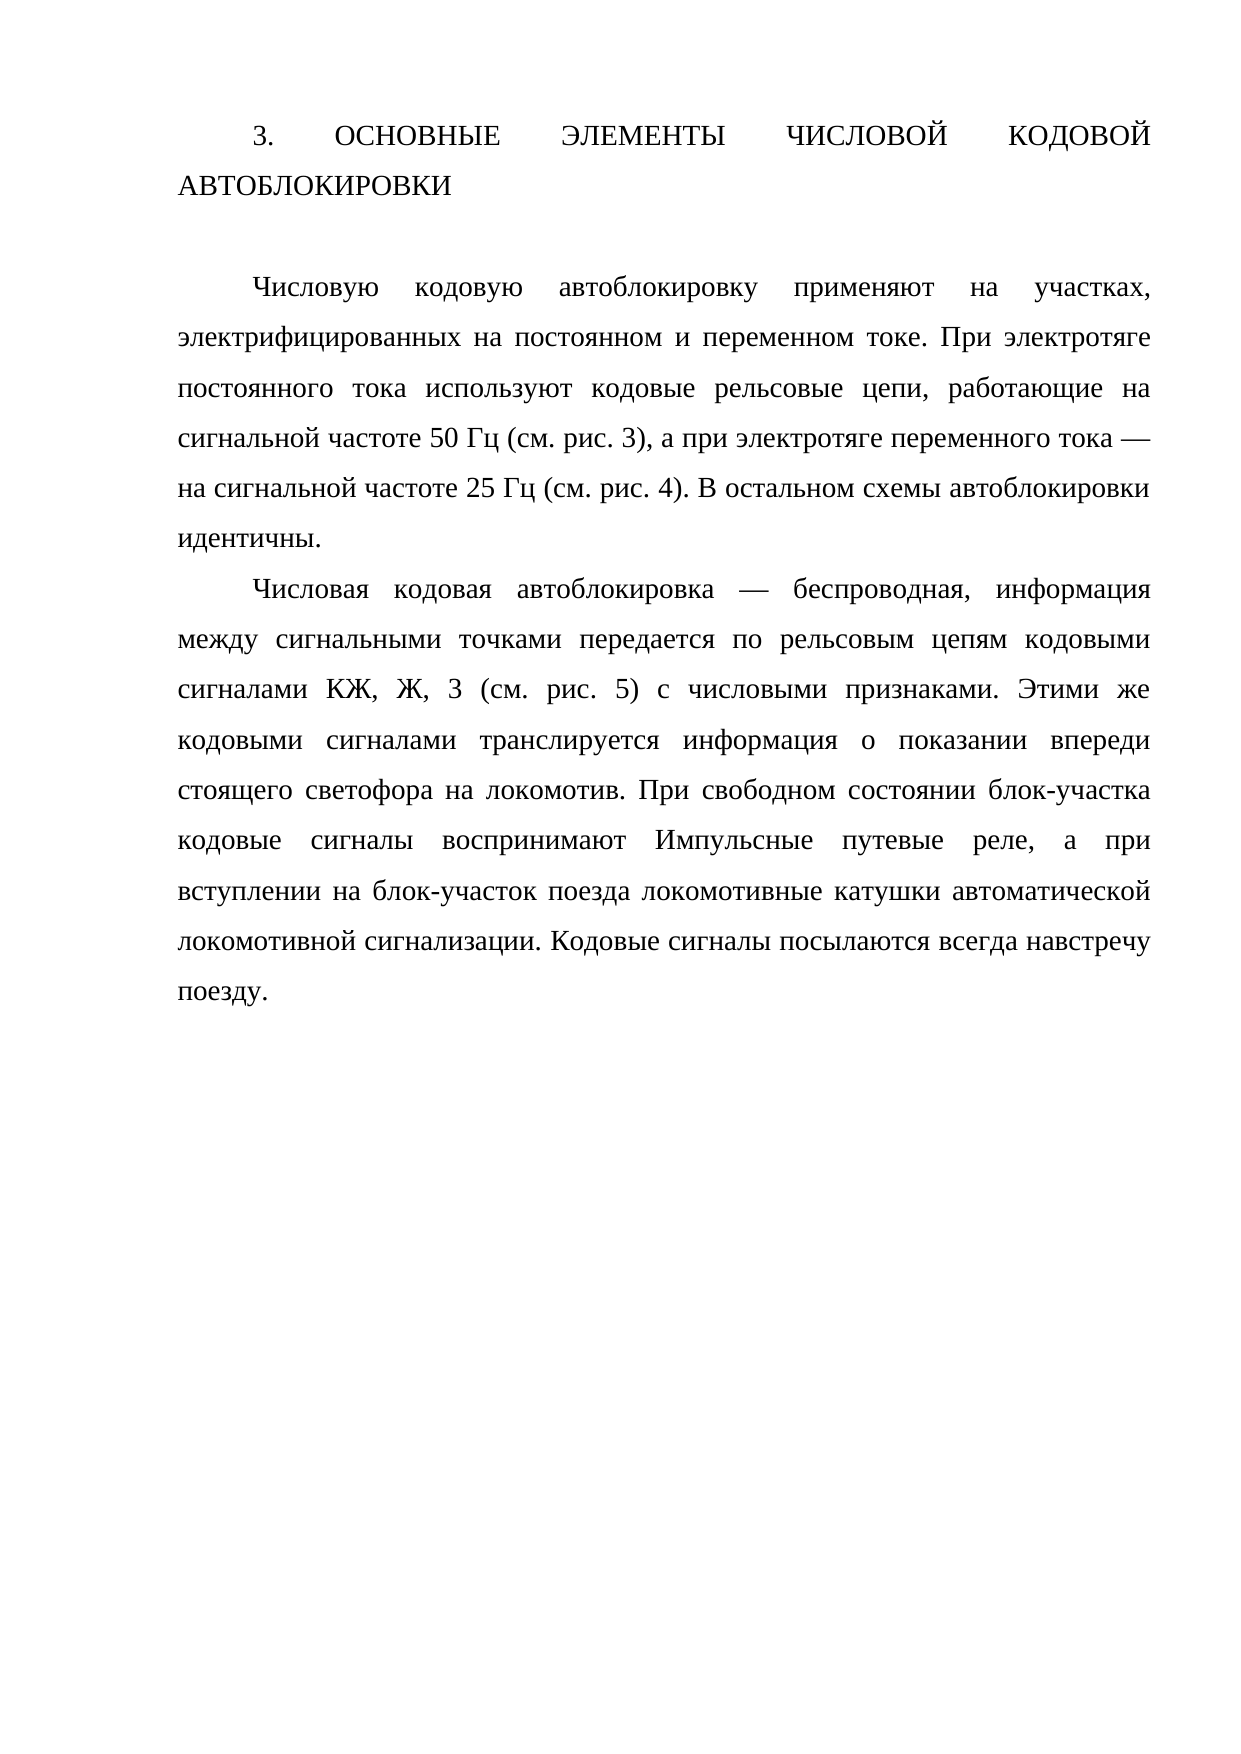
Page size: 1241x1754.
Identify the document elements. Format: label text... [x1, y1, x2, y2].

text 3. ОСНОВНЫЕ ЭЛЕМЕНТЫ ЧИСЛОВОЙ КОДОВОЙ АВТОБЛОКИРОВКИ [177, 118, 1152, 202]
text Числовую кодовую автоблокировку применяют на участках, электрифицированных на постоянном и переменном токе. При электротяге постоянного тока используют кодовые рельсовые цепи, работающие на сигнальной частоте 50 Гц (см. рис. 3), а при электротяге переменного тока — на сигнальной частоте 25 Гц (см. рис. 4). В остальном схемы автоблокировки идентичны. [177, 269, 1152, 554]
text Числовая кодовая автоблокировка — беспроводная, информация между сигнальными точками передается по рельсовым цепям кодовыми сигналами КЖ, Ж, 3 (см. рис. 5) с числовыми признаками. Этими же кодовыми сигналами транслируется информация о показании впереди стоящего светофора на локомотив. При свободном состоянии блок-участка кодовые сигналы воспринимают Импульсные путевые реле, а при вступлении на блок-участок поезда локомотивные катушки автоматической локомотивной сигнализации. Кодовые сигналы посылаются всегда навстречу поезду. [177, 571, 1152, 1007]
